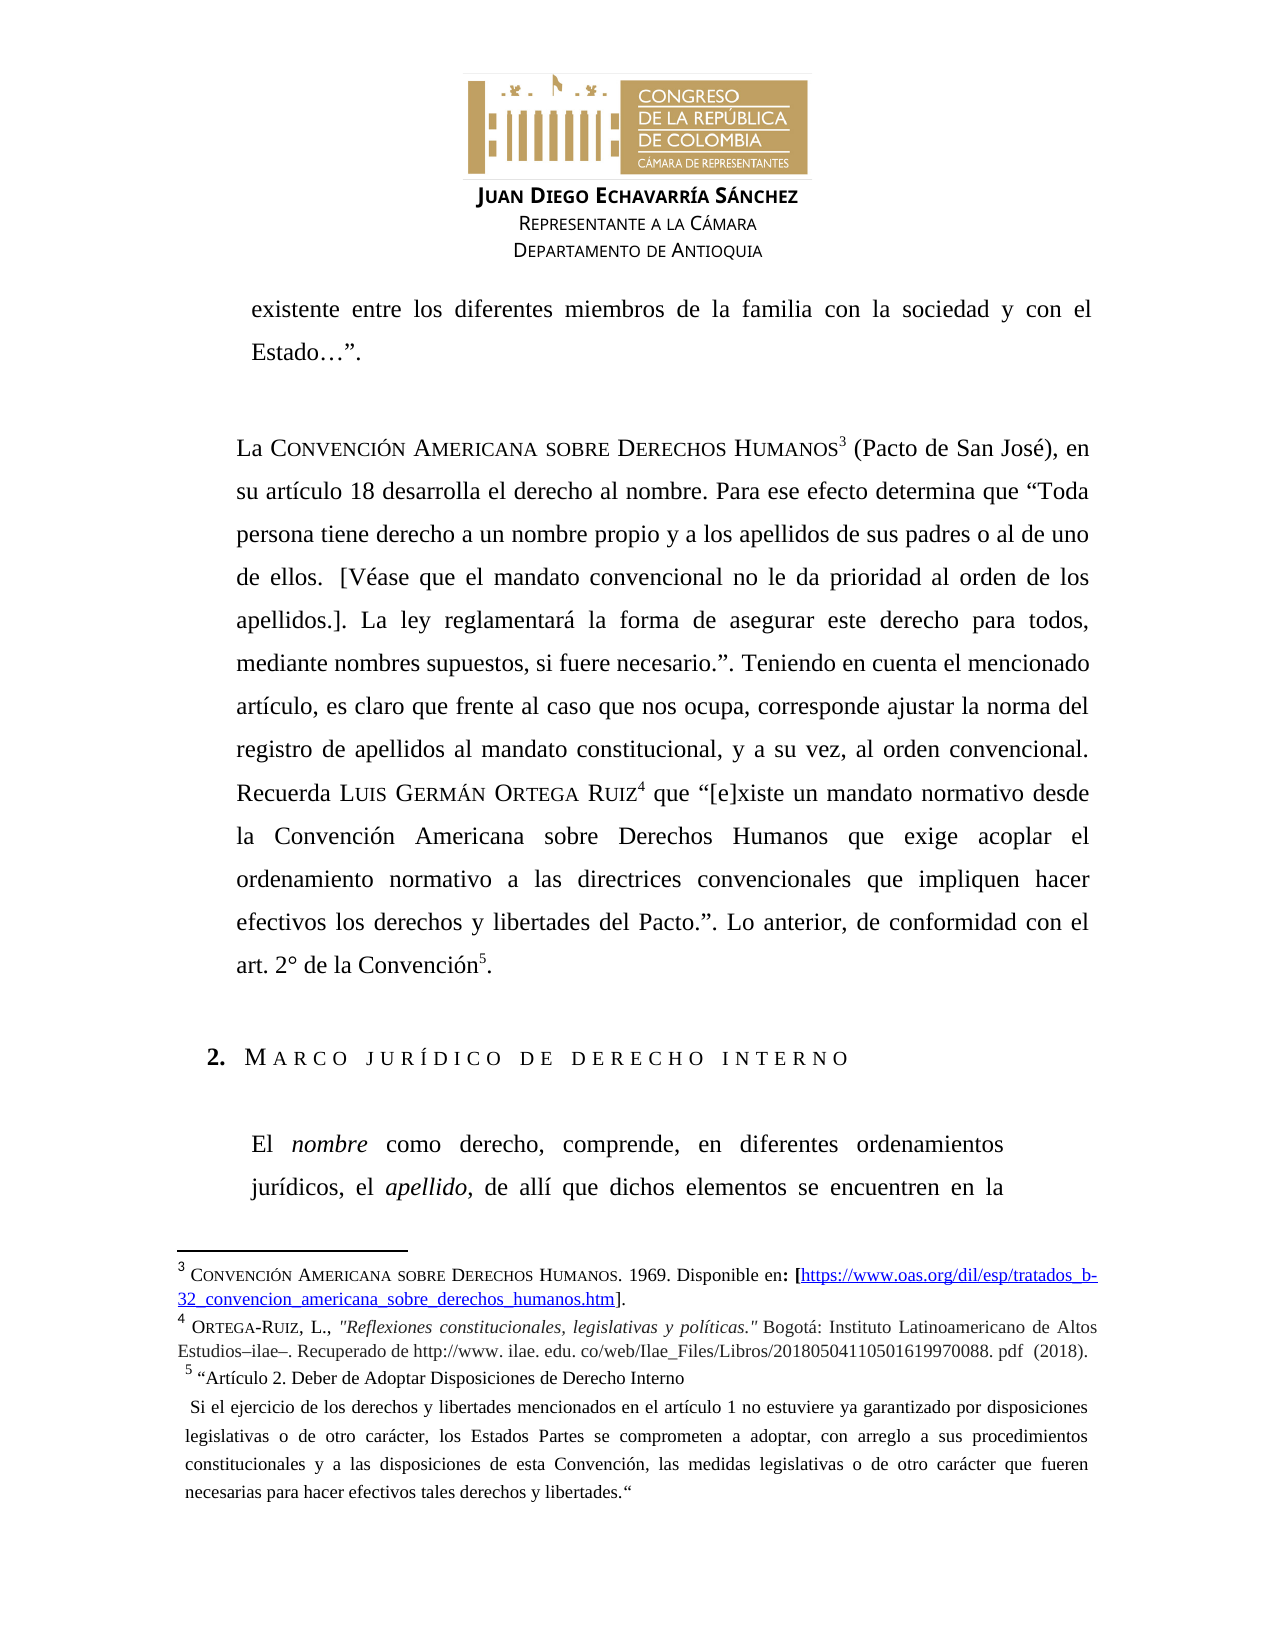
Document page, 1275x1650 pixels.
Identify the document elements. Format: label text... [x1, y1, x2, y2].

picture [462, 73, 813, 180]
text La Convención Americana sobre Derechos Humanos (Pacto de San José), en su artículo 18 desarrolla el derecho al nombre. Para ese efecto determina que “Toda persona tiene derecho a un nombre propio y a los apellidos de sus padres o al de uno de ellos. [Véase que el mandato convencional no le da prioridad al orden de los apellidos.]. La ley reglamentará la forma de asegurar este derecho para todos, mediante nombres supuestos, si fuere necesario.”. Teniendo en cuenta el mencionado artículo, es claro que frente al caso que nos ocupa, corresponde ajustar la norma del registro de apellidos al mandato constitucional, y a su vez, al orden convencional. Recuerda Luis Germán Ortega Ruiz que “[e]xiste un mandato normativo desde la Convención Americana sobre Derechos Humanos que exige acoplar el ordenamiento normativo a las directrices convencionales que impliquen hacer efectivos los derechos y libertades del Pacto.”. Lo anterior, de conformidad con el art. 2° de la Convención. [236, 433, 1090, 979]
list M a r c o j u r í d i c o d e d e r e c h o i n t e r n o [207, 1042, 1098, 1071]
